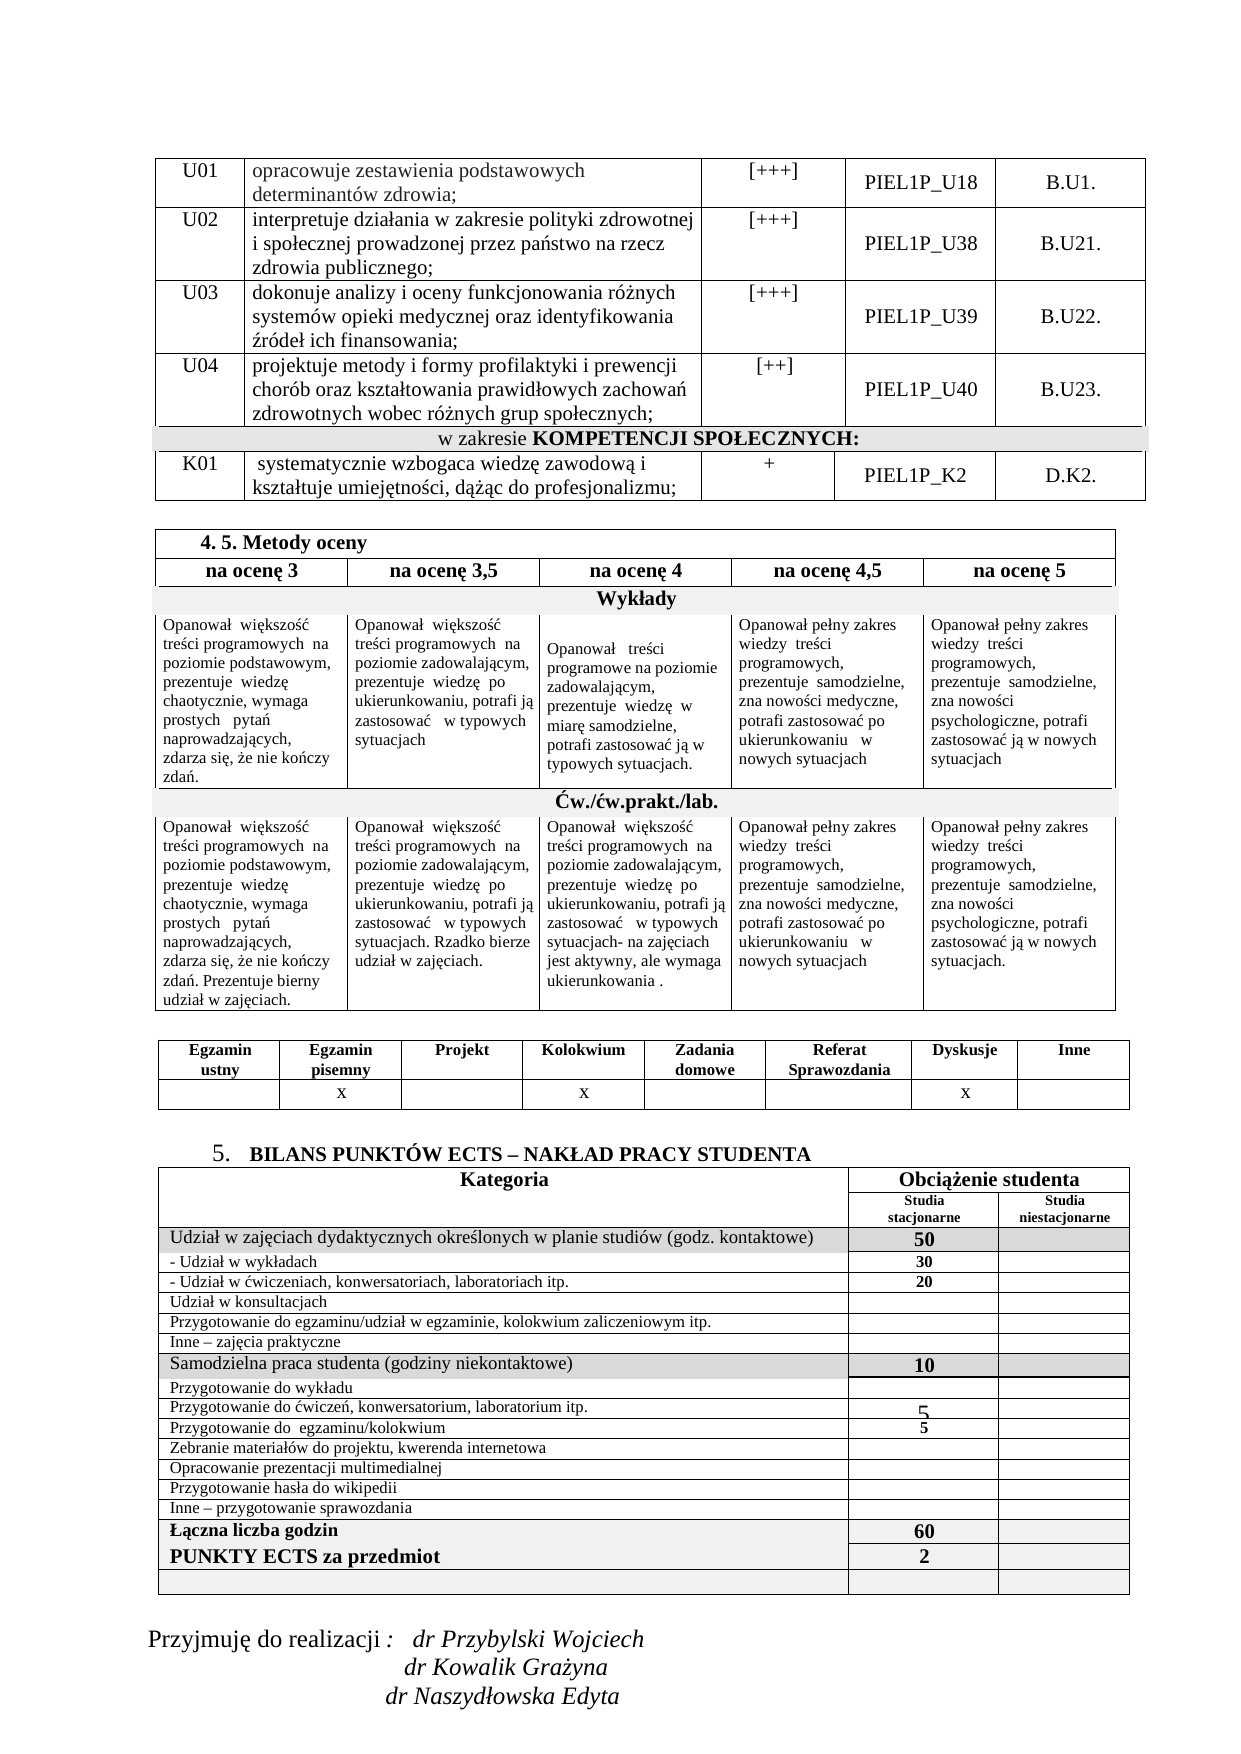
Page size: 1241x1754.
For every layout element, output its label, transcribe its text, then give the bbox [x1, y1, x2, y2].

table_cell Inne – przygotowanie sprawozdania [159, 1500, 848, 1519]
table_cell na ocenę 4,5 [732, 559, 923, 586]
table_cell [849, 1378, 998, 1398]
table_cell [849, 1334, 998, 1353]
table_header B.U1. [996, 159, 1145, 207]
table_cell Przygotowanie hasła do wikipedii [159, 1480, 848, 1499]
table_cell B.U22. [996, 281, 1145, 353]
table_cell Udział w konsultacjach [159, 1293, 848, 1312]
table_cell [1018, 1080, 1129, 1109]
table_cell [999, 1334, 1129, 1353]
table_cell Przygotowanie do wykładu [159, 1379, 848, 1398]
table_cell Opanował większość treści programowych na poziomie zadowalającym, prezentuje wiedzę po ukierunkowaniu, potrafi ją zastosować w typowych sytuacjach [348, 615, 539, 788]
table_cell [+++] [702, 281, 845, 353]
table_cell D.K2. [996, 452, 1145, 499]
table_cell na ocenę 3 [156, 559, 347, 586]
table_cell [999, 1520, 1129, 1543]
table_cell Samodzielna praca studenta (godziny niekontaktowe) [159, 1354, 848, 1376]
text dr Naszydłowska Edyta [148, 1681, 1093, 1710]
table_cell Ćw./ćw.prakt./lab. [159, 789, 1112, 817]
table_cell PIEL1P_U40 [846, 354, 995, 426]
table_cell Udział w zajęciach dydaktycznych określonych w planie studiów (godz. kontaktowe) [159, 1228, 848, 1251]
table_cell [766, 1080, 911, 1109]
table_header PIEL1P_U18 [846, 159, 995, 207]
table_cell [+++] [702, 208, 845, 280]
table_header Obciążenie studenta [849, 1168, 1129, 1192]
table_cell Zebranie materiałów do projektu, kwerenda internetowa [159, 1439, 848, 1458]
table_cell [999, 1544, 1129, 1569]
table_header Dyskusje [912, 1041, 1017, 1079]
table_cell Studia stacjonarne [849, 1193, 998, 1227]
table_cell Przygotowanie do egzaminu/udział w egzaminie, kolokwium zaliczeniowym itp. [159, 1314, 848, 1333]
table_cell [999, 1480, 1129, 1499]
table_cell na ocenę 4 [540, 559, 731, 586]
table_cell [849, 1460, 998, 1479]
table_header Egzamin pisemny [280, 1041, 401, 1079]
table_cell U03 [156, 281, 244, 353]
table_header Inne [1018, 1041, 1129, 1079]
table_cell projektuje metody i formy profilaktyki i prewencji chorób oraz kształtowania prawidłowych zachowań zdrowotnych wobec różnych grup społecznych; [245, 354, 701, 426]
table_cell [999, 1570, 1129, 1594]
table_header U01 [156, 159, 244, 207]
text Przyjmuję do realizacji : dr Przybylski Wojciech [148, 1624, 1093, 1652]
table_cell [999, 1500, 1129, 1519]
table_cell 10 [849, 1354, 998, 1376]
table_cell Opanował treści programowe na poziomie zadowalającym, prezentuje wiedzę w miarę samodzielne, potrafi zastosować ją w typowych sytuacjach. [540, 615, 731, 788]
table_cell [999, 1378, 1129, 1398]
table_cell Opanował większość treści programowych na poziomie zadowalającym, prezentuje wiedzę po ukierunkowaniu, potrafi ją zastosować w typowych sytuacjach- na zajęciach jest aktywny, ale wymaga ukierunkowania . [540, 817, 731, 1010]
table_cell na ocenę 5 [924, 559, 1115, 586]
table_cell 30 [849, 1252, 998, 1272]
table_header Kolokwium [523, 1041, 644, 1079]
table_cell [999, 1399, 1129, 1418]
table_header Egzamin ustny [159, 1041, 279, 1079]
table_cell PUNKTY ECTS za przedmiot [159, 1545, 848, 1569]
table_cell [159, 1080, 279, 1109]
table_cell PIEL1P_U39 [846, 281, 995, 353]
table_cell [999, 1314, 1129, 1333]
table_cell Opanował większość treści programowych na poziomie podstawowym, prezentuje wiedzę chaotycznie, wymaga prostych pytań naprowadzających, zdarza się, że nie kończy zdań. [156, 615, 347, 788]
table_cell [159, 1570, 848, 1594]
table_cell Przygotowanie do ćwiczeń, konwersatorium, laboratorium itp. [159, 1399, 848, 1418]
table_cell [999, 1228, 1129, 1251]
table_header Referat Sprawozdania [766, 1041, 911, 1079]
table_cell systematycznie wzbogaca wiedzę zawodową i kształtuje umiejętności, dążąc do profesjonalizmu; [245, 452, 701, 499]
table_cell Opanował pełny zakres wiedzy treści programowych, prezentuje samodzielne, zna nowości psychologiczne, potrafi zastosować ją w nowych sytuacjach. [924, 817, 1115, 1010]
table_cell K01 [156, 452, 244, 499]
table_cell Opanował większość treści programowych na poziomie podstawowym, prezentuje wiedzę chaotycznie, wymaga prostych pytań naprowadzających, zdarza się, że nie kończy zdań. Prezentuje bierny udział w zajęciach. [156, 817, 347, 1010]
table_header 4. 5. Metody oceny [156, 530, 1115, 557]
table_cell x [523, 1080, 644, 1109]
table_cell B.U21. [996, 208, 1145, 280]
table_cell Inne – zajęcia praktyczne [159, 1334, 848, 1353]
table_cell [849, 1314, 998, 1333]
table_cell 2 [849, 1544, 998, 1569]
table_cell na ocenę 3,5 [348, 559, 539, 586]
table_cell Przygotowanie do egzaminu/kolokwium [159, 1419, 848, 1438]
table_cell [999, 1252, 1129, 1272]
table_header Projekt [402, 1041, 522, 1079]
table_cell U04 [156, 354, 244, 426]
table_cell PIEL1P_K2 [835, 452, 995, 499]
table_cell [++] [702, 354, 845, 426]
table_cell - Udział w wykładach [159, 1253, 848, 1272]
table_header Zadania domowe [645, 1041, 765, 1079]
table_cell [999, 1439, 1129, 1458]
table_cell 5 [849, 1399, 998, 1418]
table_cell x [912, 1080, 1017, 1109]
text 5. BILANS PUNKTÓW ECTS – NAKŁAD PRACY STUDENTA [212, 1138, 1095, 1167]
table_cell [849, 1500, 998, 1519]
table_cell x [280, 1080, 401, 1109]
table_header opracowuje zestawienia podstawowych determinantów zdrowia; [245, 159, 701, 207]
table_cell Opracowanie prezentacji multimedialnej [159, 1460, 848, 1479]
table_cell Opanował większość treści programowych na poziomie zadowalającym, prezentuje wiedzę po ukierunkowaniu, potrafi ją zastosować w typowych sytuacjach. Rzadko bierze udział w zajęciach. [348, 817, 539, 1010]
table_cell dokonuje analizy i oceny funkcjonowania różnych systemów opieki medycznej oraz identyfikowania źródeł ich finansowania; [245, 281, 701, 353]
table_header Kategoria [159, 1168, 848, 1227]
table_cell [402, 1080, 522, 1109]
table_cell [999, 1419, 1129, 1438]
table_cell [999, 1293, 1129, 1312]
table_cell [999, 1460, 1129, 1479]
table_cell - Udział w ćwiczeniach, konwersatoriach, laboratoriach itp. [159, 1273, 848, 1292]
table_cell Studia niestacjonarne [999, 1193, 1129, 1227]
table_cell 60 [849, 1520, 998, 1543]
table_cell 50 [849, 1228, 998, 1251]
table_cell Opanował pełny zakres wiedzy treści programowych, prezentuje samodzielne, zna nowości medyczne, potrafi zastosować po ukierunkowaniu w nowych sytuacjach [732, 817, 923, 1010]
table_cell Wykłady [159, 587, 1112, 615]
text dr Kowalik Grażyna [148, 1652, 1093, 1681]
table_cell 5 [849, 1419, 998, 1438]
table_cell [999, 1354, 1129, 1376]
table_cell Łączna liczba godzin [159, 1520, 848, 1543]
table_cell [645, 1080, 765, 1109]
table_cell interpretuje działania w zakresie polityki zdrowotnej i społecznej prowadzonej przez państwo na rzecz zdrowia publicznego; [245, 208, 701, 280]
table_cell Opanował pełny zakres wiedzy treści programowych, prezentuje samodzielne, zna nowości medyczne, potrafi zastosować po ukierunkowaniu w nowych sytuacjach [732, 615, 923, 788]
table_cell B.U23. [996, 354, 1145, 426]
table_cell PIEL1P_U38 [846, 208, 995, 280]
table_cell U02 [156, 208, 244, 280]
table_header [+++] [702, 159, 845, 207]
table_cell [849, 1293, 998, 1312]
table_cell [849, 1570, 998, 1594]
table_cell [849, 1480, 998, 1499]
table_cell [849, 1439, 998, 1458]
table_cell Opanował pełny zakres wiedzy treści programowych, prezentuje samodzielne, zna nowości psychologiczne, potrafi zastosować ją w nowych sytuacjach [924, 615, 1115, 788]
table_cell [999, 1273, 1129, 1292]
table_cell 20 [849, 1273, 998, 1292]
table_cell w zakresie KOMPETENCJI SPOŁECZNYCH: [159, 427, 1142, 451]
table_cell + [702, 452, 834, 499]
